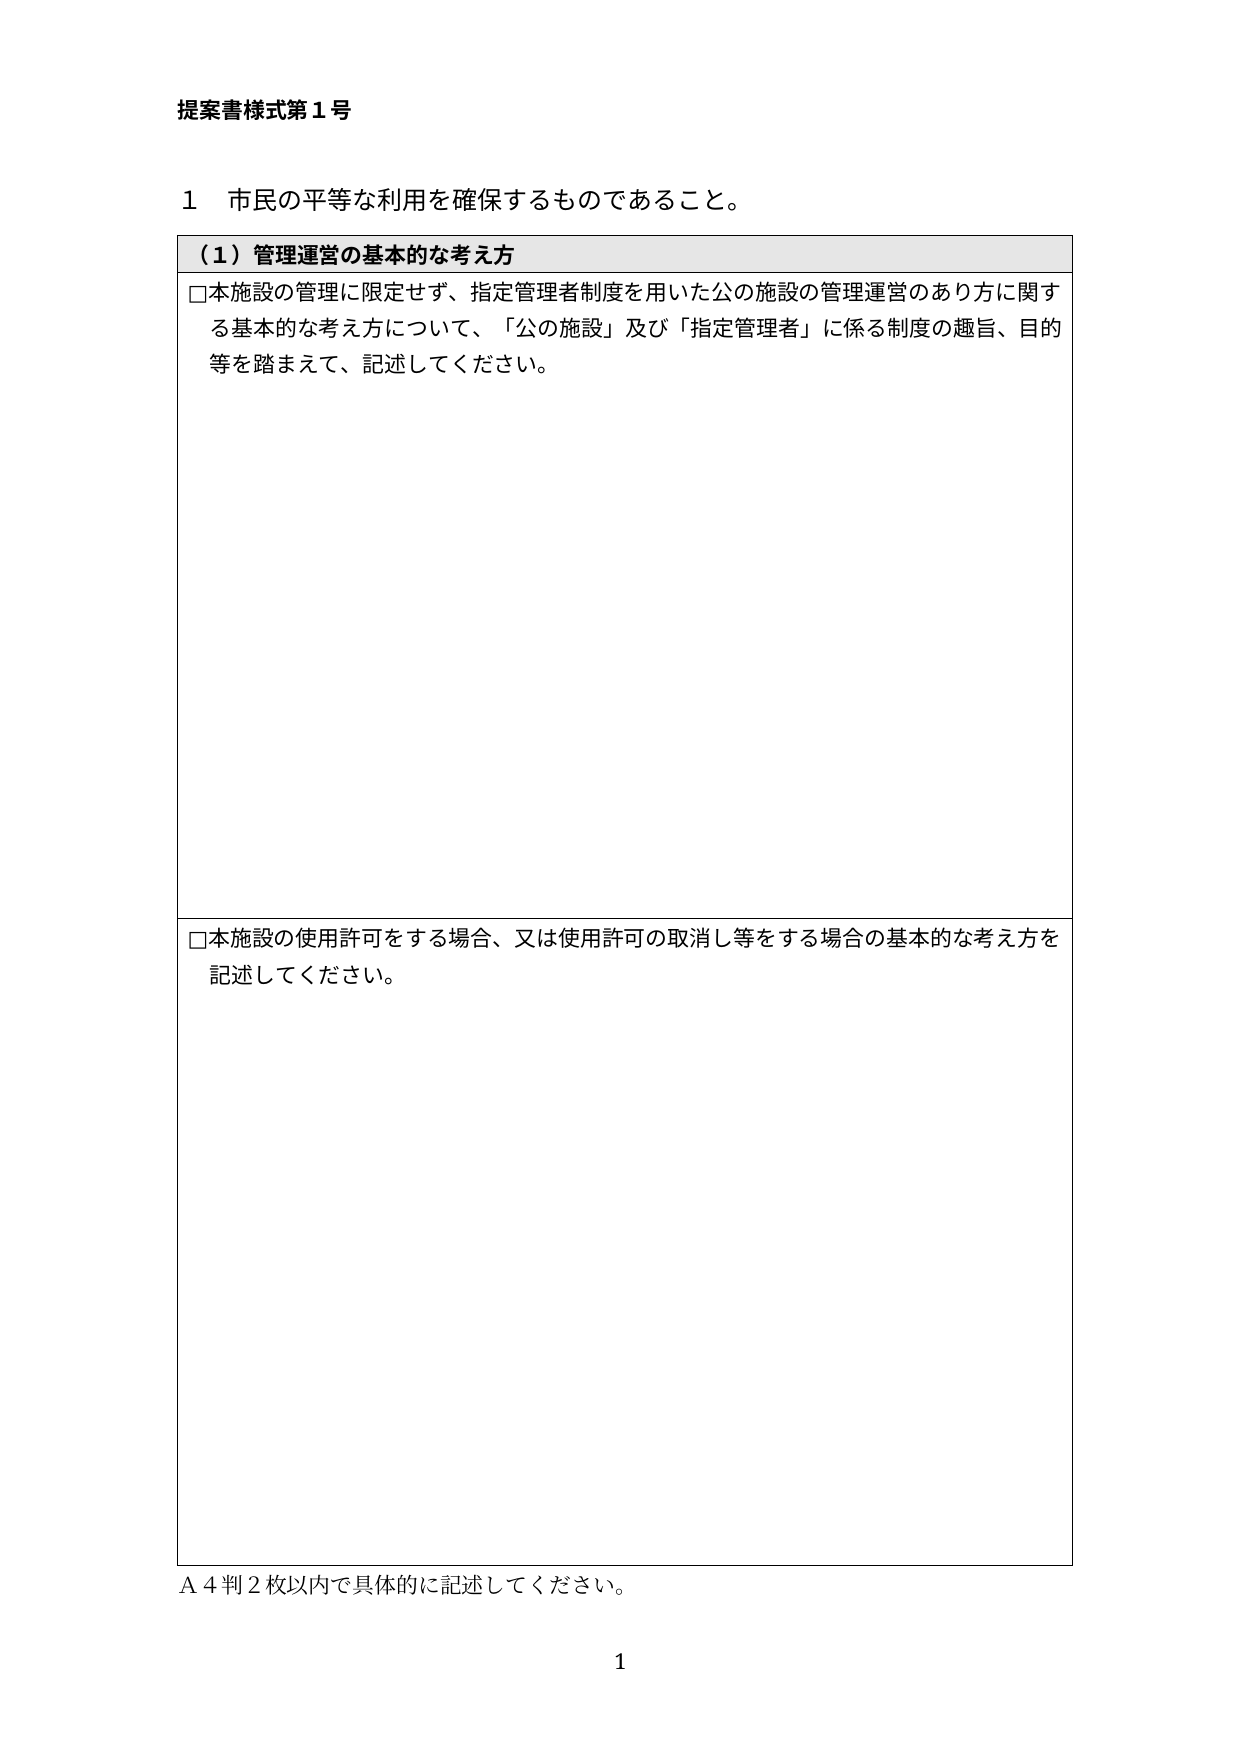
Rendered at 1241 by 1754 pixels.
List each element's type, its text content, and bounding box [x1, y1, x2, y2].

text Ａ４判２枚以内で具体的に記述してください。 [177, 1566, 1063, 1602]
table_cell □本施設の管理に限定せず、指定管理者制度を用いた公の施設の管理運営のあり方に関する基本的な考え方について、「公の施設」及び「指定管理者」に係る制度の趣旨、目的等を踏まえて、記述してください。 [178, 273, 1072, 918]
table_cell □本施設の使用許可をする場合、又は使用許可の取消し等をする場合の基本的な考え方を記述してください。 [178, 919, 1072, 1565]
table_header （１）管理運営の基本的な考え方 [178, 236, 1072, 272]
text １ 市民の平等な利用を確保するものであること。 [177, 163, 1063, 235]
subtitle 提案書様式第１号 [177, 91, 1063, 127]
